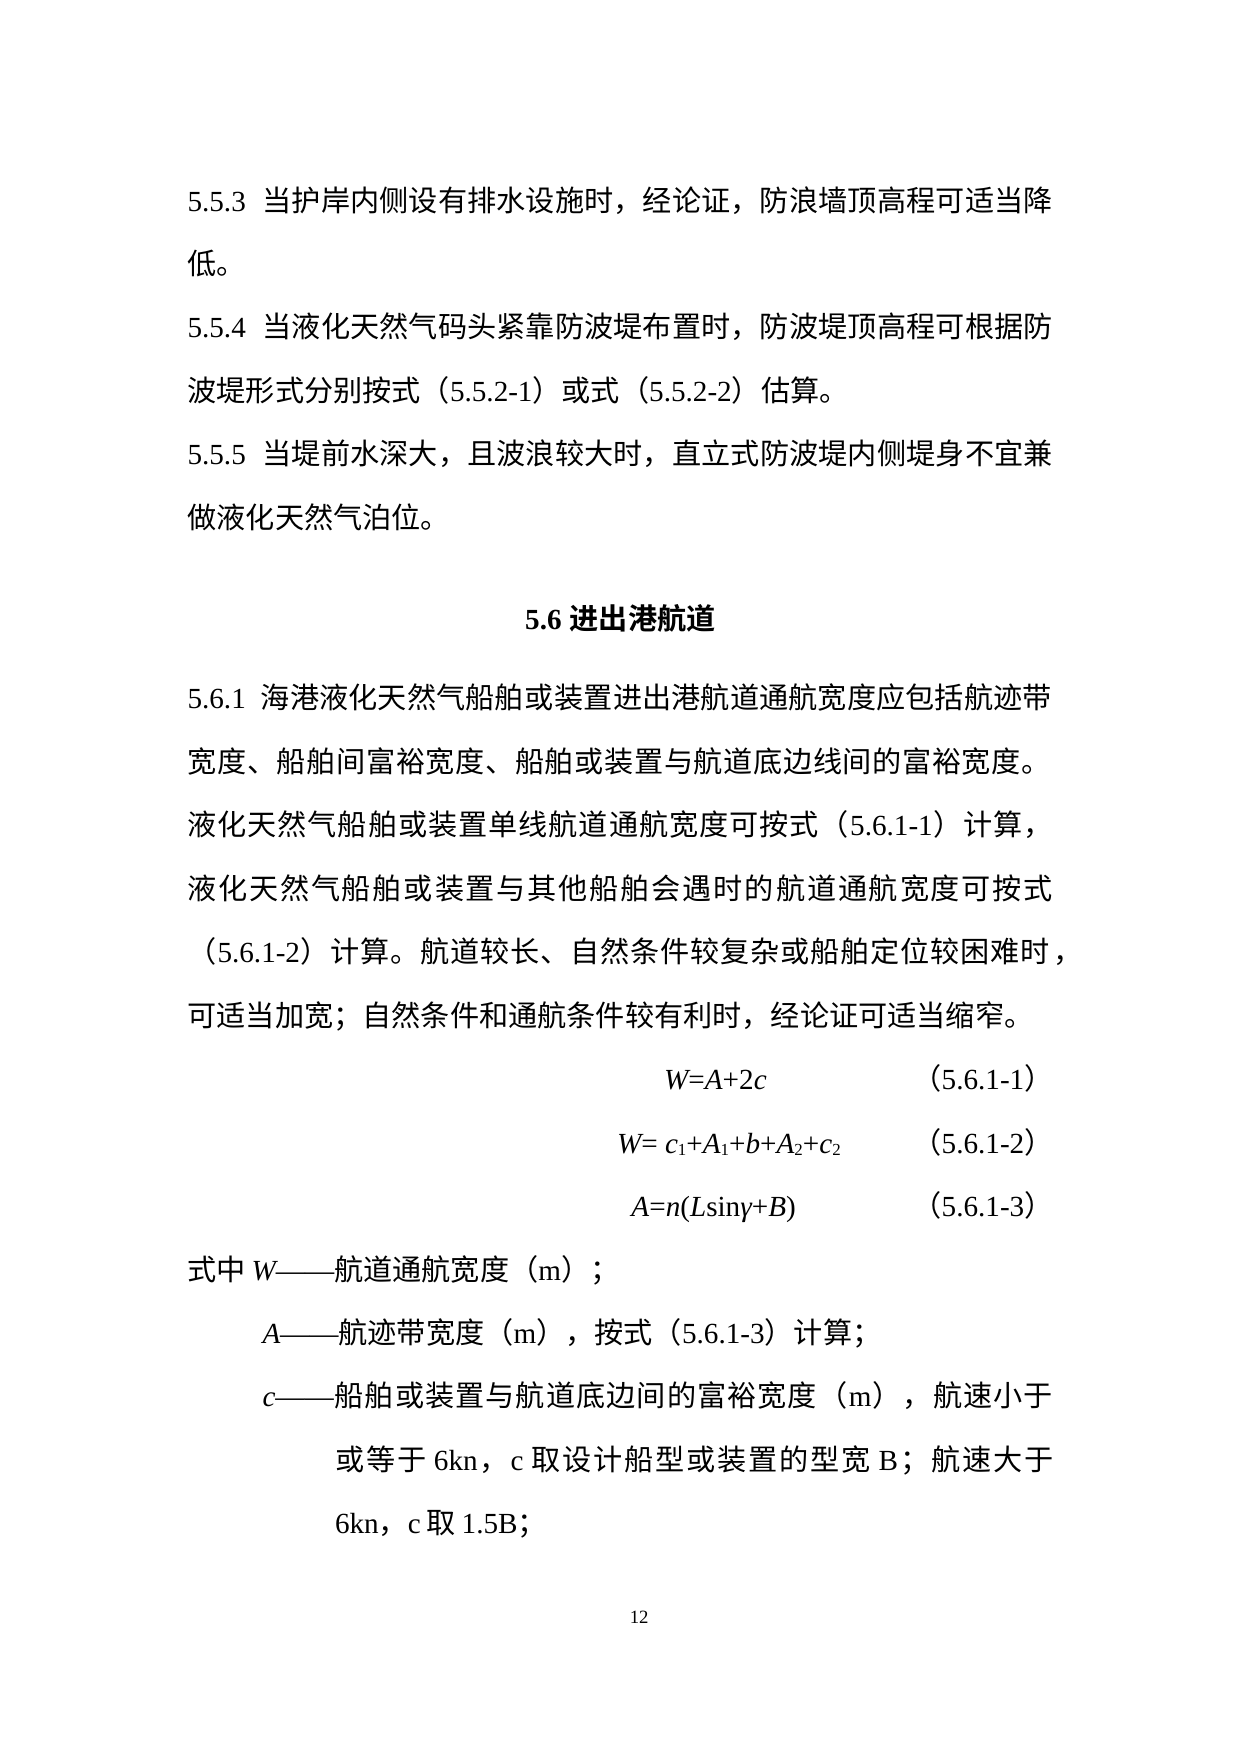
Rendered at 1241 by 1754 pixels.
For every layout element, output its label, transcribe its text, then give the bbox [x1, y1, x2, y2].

text W= c1+A1+b+A2+c2 （5.6.1-2） [187, 1119, 1053, 1161]
text c——船舶或装置与航道底边间的富裕宽度（m），航速小于或等于6kn，c取设计船型或装置的型宽B；航速大于6kn，c取1.5B； [262, 1373, 1053, 1542]
text A=n(Lsinγ+B) （5.6.1-3） [187, 1183, 1053, 1225]
list 当液化天然气码头紧靠防波堤布置时，防波堤顶高程可根据防波堤形式分别按式（5.5.2-1）或式（5.5.2-2）估算。 [187, 304, 1053, 410]
text W=A+2c （5.6.1-1） [187, 1056, 1053, 1098]
text A——航迹带宽度（m），按式（5.6.1-3）计算； [262, 1309, 1053, 1352]
text 5.6.1 海港液化天然气船舶或装置进出港航道通航宽度应包括航迹带宽度、船舶间富裕宽度、船舶或装置与航道底边线间的富裕宽度。液化天然气船舶或装置单线航道通航宽度可按式（5.6.1-1）计算，液化天然气船舶或装置与其他船舶会遇时的航道通航宽度可按式（5.6.1-2）计算。航道较长、自然条件较复杂或船舶定位较困难时，可适当加宽；自然条件和通航条件较有利时，经论证可适当缩窄。 [187, 675, 1053, 1034]
text 式中W——航道通航宽度（m）； [187, 1246, 1053, 1288]
list 当护岸内侧设有排水设施时，经论证，防浪墙顶高程可适当降低。 [187, 177, 1053, 283]
list 进出港航道 [187, 595, 1053, 638]
list 当堤前水深大，且波浪较大时，直立式防波堤内侧堤身不宜兼做液化天然气泊位。 [187, 431, 1053, 537]
